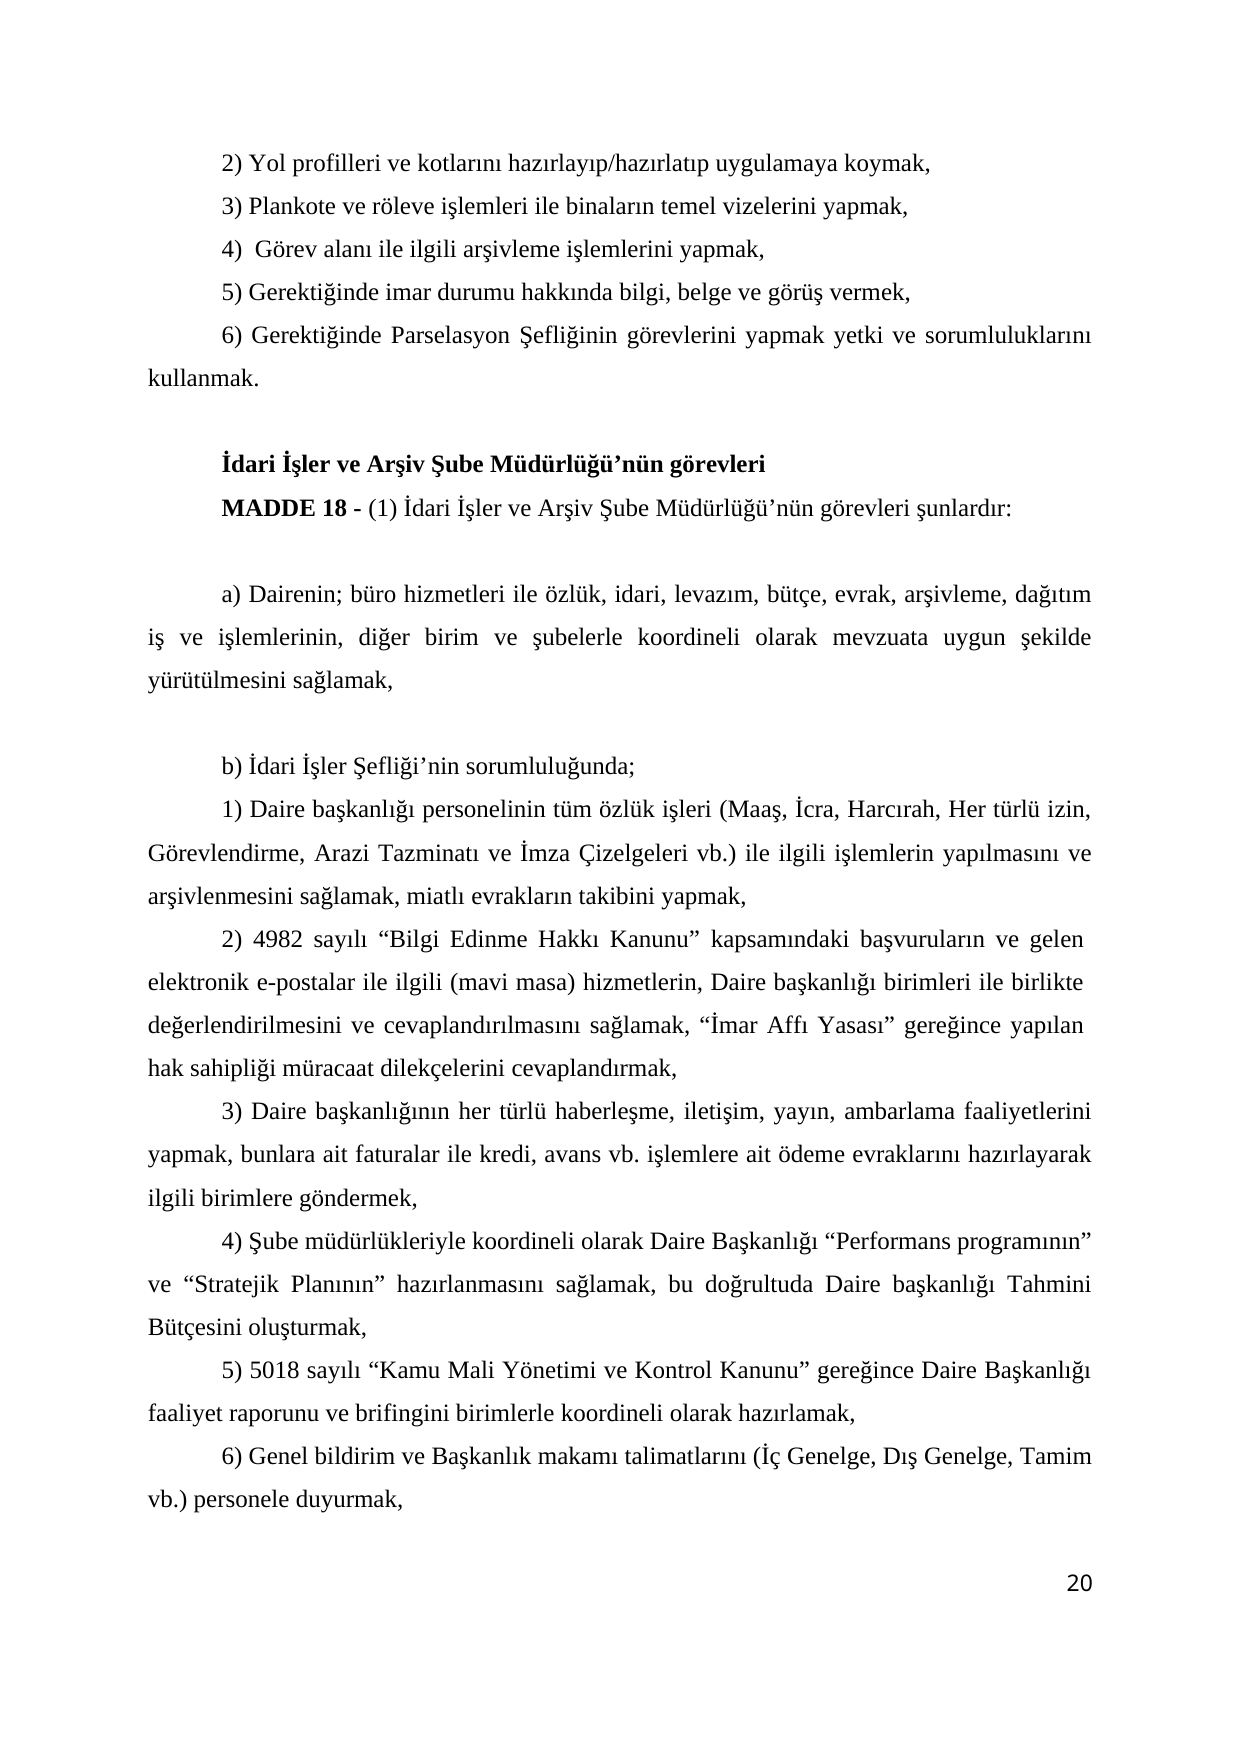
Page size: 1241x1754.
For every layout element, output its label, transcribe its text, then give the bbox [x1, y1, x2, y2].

text 3) Daire başkanlığının her türlü haberleşme, iletişim, yayın, ambarlama faaliyetlerini yapmak, bunlara ait faturalar ile kredi, avans vb. işlemlere ait ödeme evraklarını hazırlayarak ilgili birimlere göndermek, [148, 1096, 1092, 1211]
text MADDE 18 - (1) İdari İşler ve Arşiv Şube Müdürlüğü’nün görevleri şunlardır: [148, 493, 1092, 521]
text a) Dairenin; büro hizmetleri ile özlük, idari, levazım, bütçe, evrak, arşivleme, dağıtım iş ve işlemlerinin, diğer birim ve şubelerle koordineli olarak mevzuata uygun şekilde yürütülmesini sağlamak, [148, 579, 1092, 694]
text 6) Genel bildirim ve Başkanlık makamı talimatlarını (İç Genelge, Dış Genelge, Tamim vb.) personele duyurmak, [148, 1441, 1092, 1513]
text 5) 5018 sayılı “Kamu Mali Yönetimi ve Kontrol Kanunu” gereğince Daire Başkanlığı faaliyet raporunu ve brifingini birimlerle koordineli olarak hazırlamak, [148, 1355, 1092, 1427]
text 6) Gerektiğinde Parselasyon Şefliğinin görevlerini yapmak yetki ve sorumluluklarını kullanmak. [148, 320, 1092, 392]
text 1) Daire başkanlığı personelinin tüm özlük işleri (Maaş, İcra, Harcırah, Her türlü izin, Görevlendirme, Arazi Tazminatı ve İmza Çizelgeleri vb.) ile ilgili işlemlerin yapılmasını ve arşivlenmesini sağlamak, miatlı evrakların takibini yapmak, [148, 794, 1092, 909]
text 3) Plankote ve röleve işlemleri ile binaların temel vizelerini yapmak, [148, 191, 1092, 219]
text b) İdari İşler Şefliği’nin sorumluluğunda; [148, 751, 1092, 780]
text İdari İşler ve Arşiv Şube Müdürlüğü’nün görevleri [148, 449, 1092, 478]
text 5) Gerektiğinde imar durumu hakkında bilgi, belge ve görüş vermek, [148, 277, 1092, 306]
text 4) Görev alanı ile ilgili arşivleme işlemlerini yapmak, [148, 234, 1092, 263]
text 2) Yol profilleri ve kotlarını hazırlayıp/hazırlatıp uygulamaya koymak, [148, 148, 1092, 176]
text 4) Şube müdürlükleriyle koordineli olarak Daire Başkanlığı “Performans programının” ve “Stratejik Planının” hazırlanmasını sağlamak, bu doğrultuda Daire başkanlığı Tahmini Bütçesini oluşturmak, [148, 1226, 1092, 1341]
text 2) 4982 sayılı “Bilgi Edinme Hakkı Kanunu” kapsamındaki başvuruların ve gelen elektronik e-postalar ile ilgili (mavi masa) hizmetlerin, Daire başkanlığı birimleri ile birlikte değerlendirilmesini ve cevaplandırılmasını sağlamak, “İmar Affı Yasası” gereğince yapılan hak sahipliği müracaat dilekçelerini cevaplandırmak, [148, 924, 1085, 1082]
